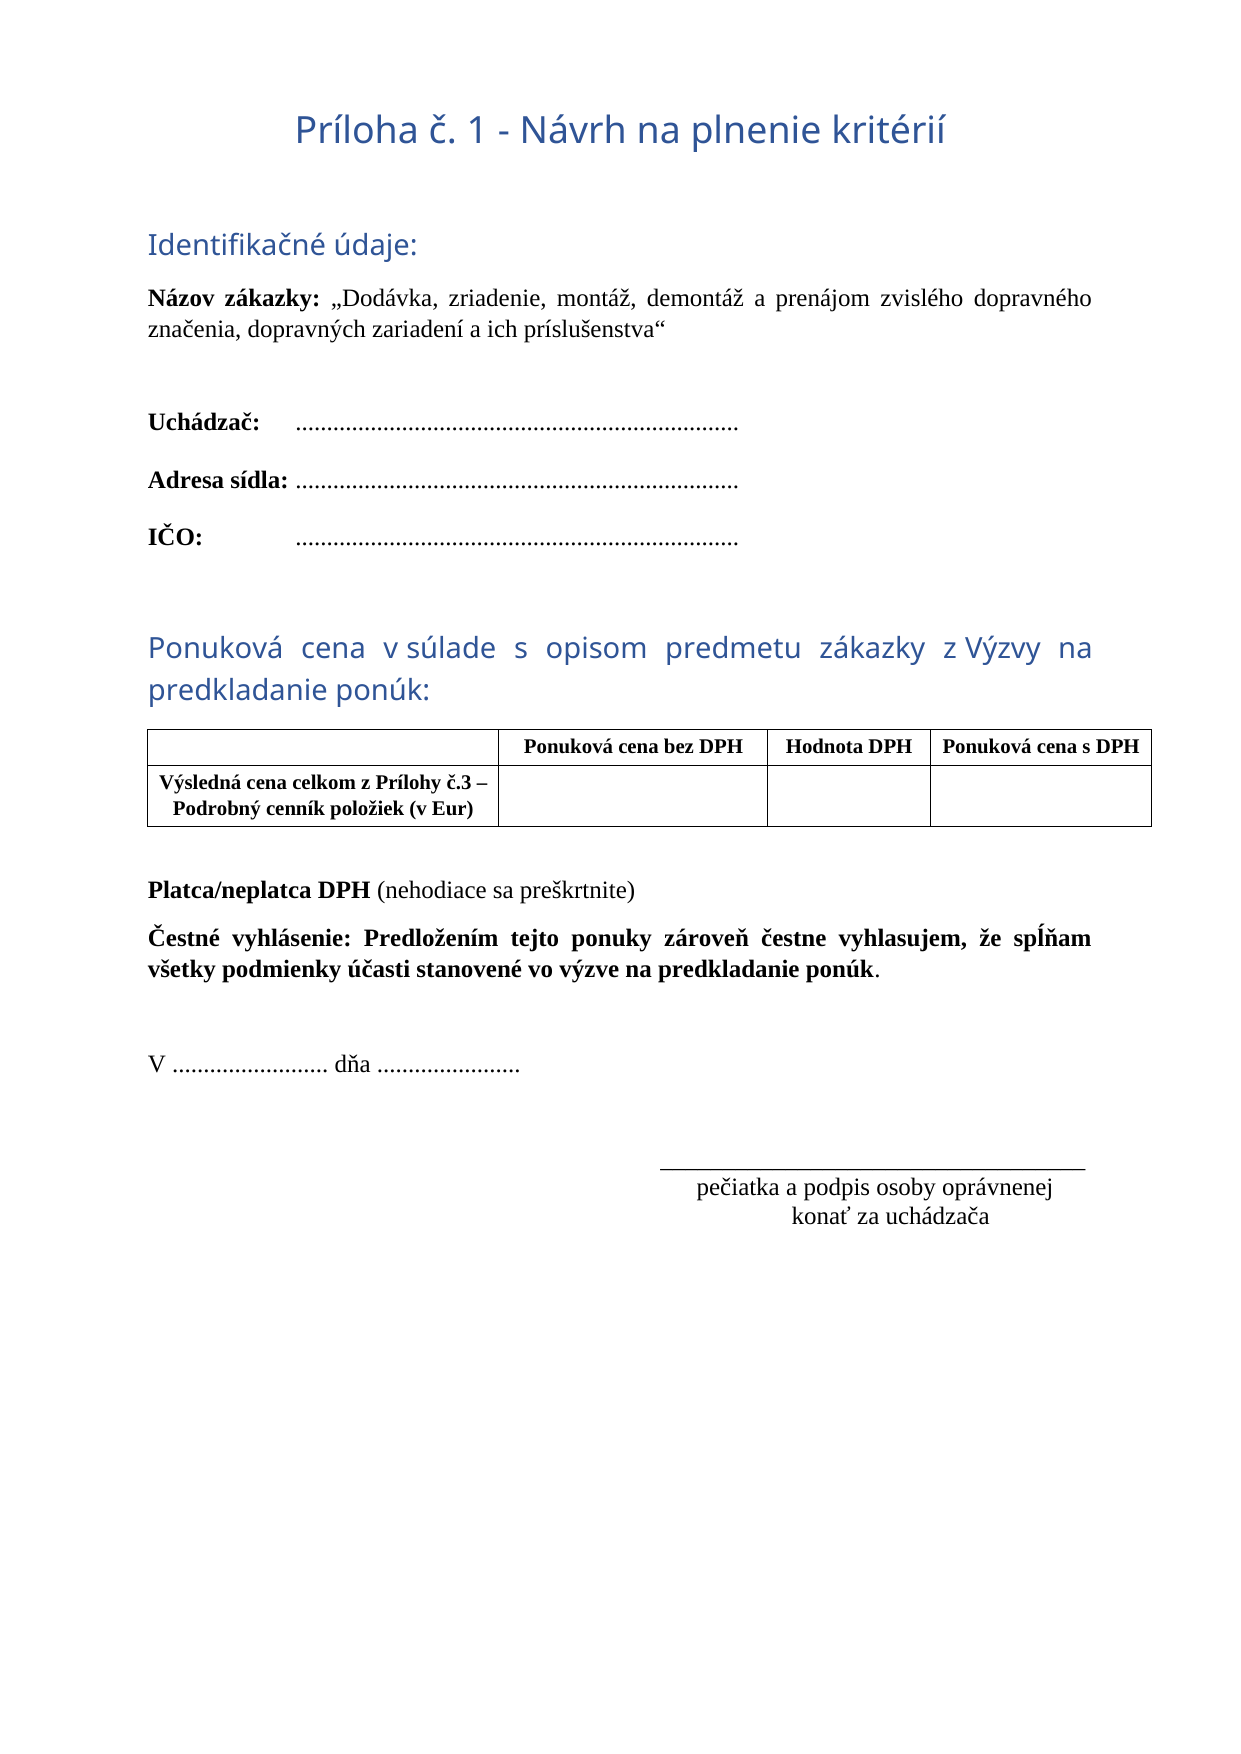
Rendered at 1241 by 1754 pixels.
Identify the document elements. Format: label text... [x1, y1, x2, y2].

table_header [148, 730, 498, 765]
text Adresa sídla: ....................................................................... [148, 465, 1093, 494]
table_cell [931, 766, 1151, 826]
table_header Ponuková cena bez DPH [499, 730, 767, 765]
text Čestné vyhlásenie: Predložením tejto ponuky zároveň čestne vyhlasujem, že spĺňam všetky podmienky účasti stanovené vo výzve na predkladanie ponúk. [148, 923, 1093, 982]
subtitle Príloha č. 1 - Návrh na plnenie kritérií [148, 103, 1093, 154]
text IČO: ....................................................................... [148, 522, 1093, 551]
subtitle Identifikačné údaje: [148, 224, 1093, 263]
table_header Hodnota DPH [768, 730, 930, 765]
text konať za uchádzača [148, 1201, 1093, 1230]
subtitle Ponuková cena v súlade s opisom predmetu zákazky z Výzvy na predkladanie ponúk: [148, 627, 1093, 709]
table_cell [768, 766, 930, 826]
text V ......................... dňa ....................... [148, 1049, 1093, 1078]
text Uchádzač: ....................................................................... [148, 407, 1093, 436]
table_header Ponuková cena s DPH [931, 730, 1151, 765]
text Názov zákazky: „Dodávka, zriadenie, montáž, demontáž a prenájom zvislého dopravného značenia, dopravných zariadení a ich príslušenstva“ [148, 283, 1093, 343]
text __________________________________ pečiatka a podpis osoby oprávnenej [148, 1144, 1093, 1201]
text Platca/neplatca DPH (nehodiace sa preškrtnite) [148, 875, 1093, 904]
table_cell Výsledná cena celkom z Prílohy č.3 – Podrobný cenník položiek (v Eur) [148, 766, 498, 826]
table_cell [499, 766, 767, 826]
